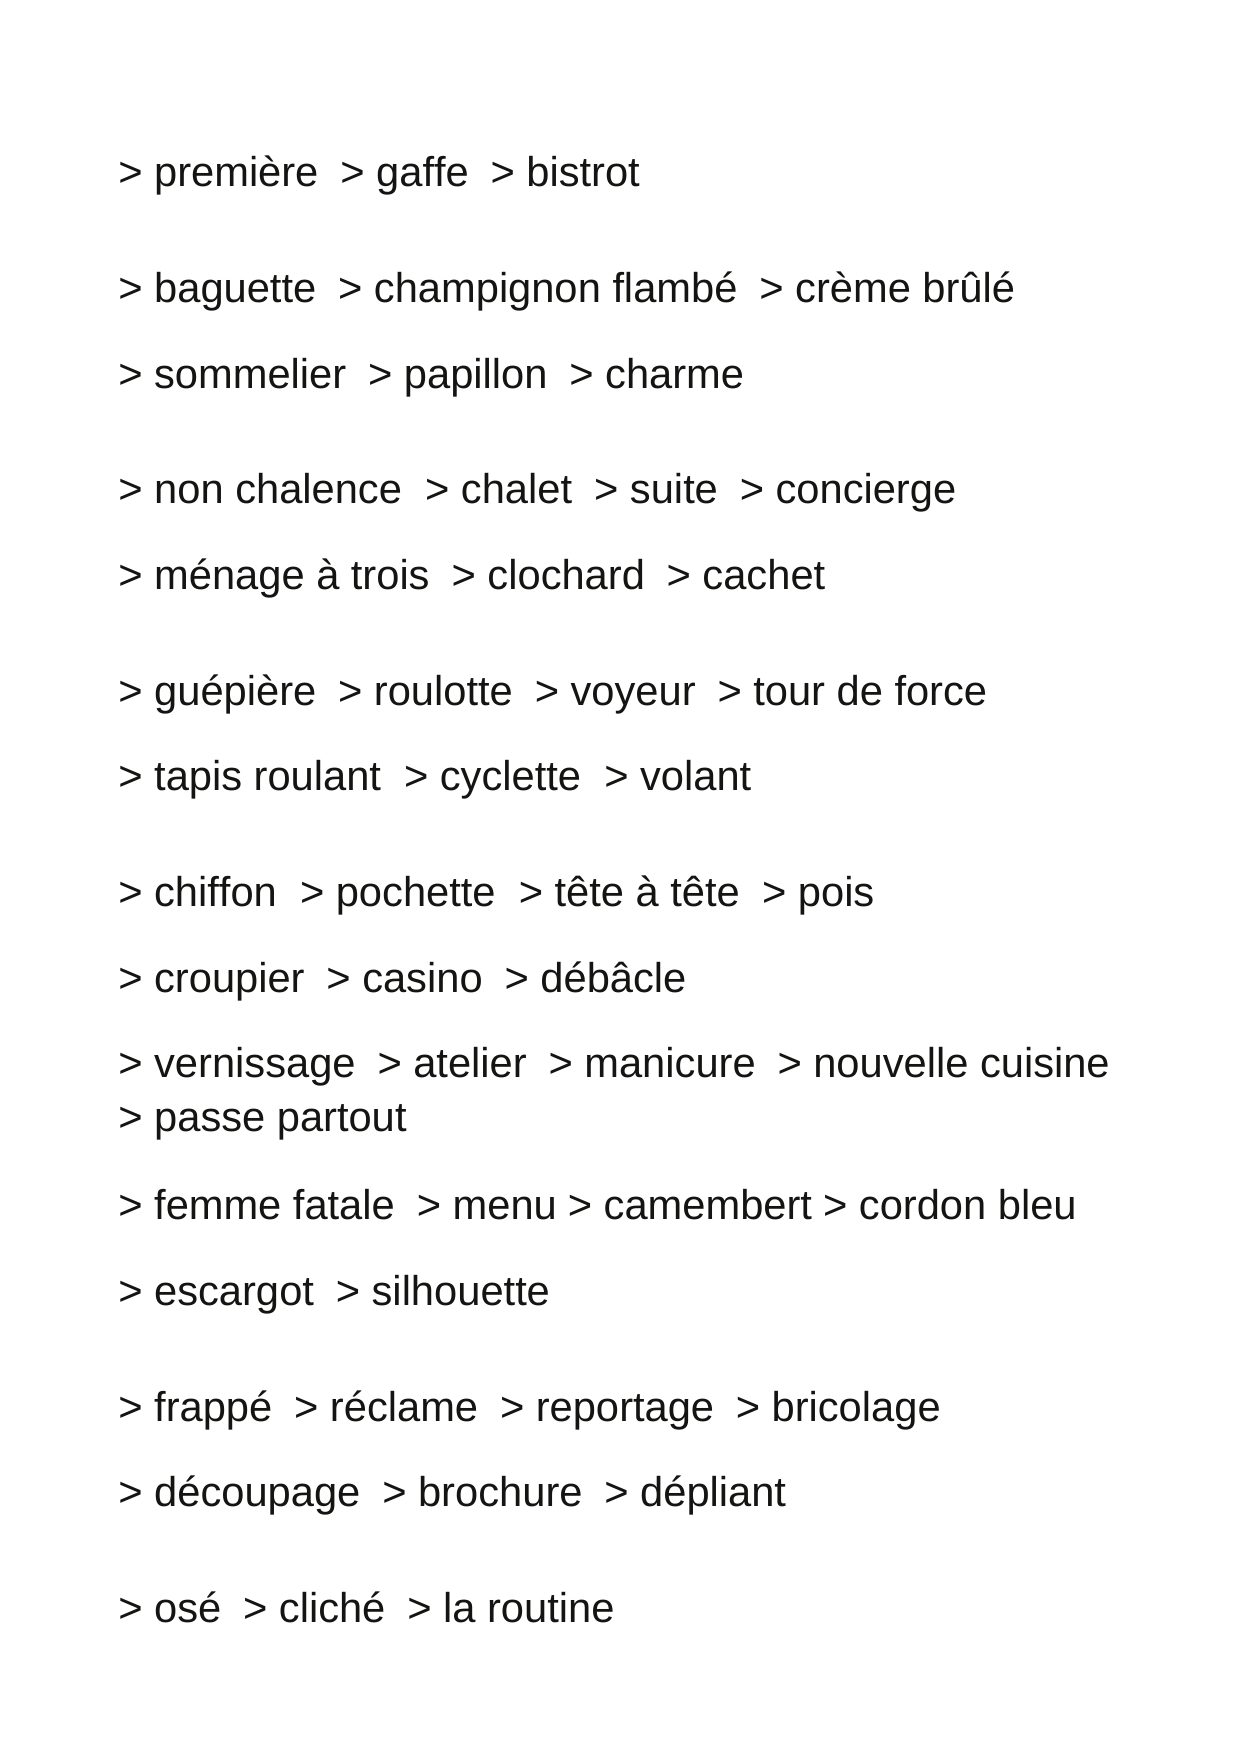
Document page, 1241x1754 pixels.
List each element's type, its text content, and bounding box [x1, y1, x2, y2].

text > découpage > brochure > dépliant [118, 1467, 1122, 1546]
text > vernissage > atelier > manicure > nouvelle cuisine > passe partout [118, 1038, 1122, 1143]
text > première > gaffe > bistrot [118, 148, 1122, 226]
text > escargot > silhouette [118, 1266, 1122, 1344]
text > baguette > champignon flambé > crème brûlé [118, 263, 1122, 311]
text > femme fatale > menu > camembert > cordon bleu [118, 1181, 1122, 1228]
text > croupier > casino > débâcle [118, 953, 1122, 1001]
text > osé > cliché > la routine [118, 1583, 1122, 1631]
text > chiffon > pochette > tête à tête > pois [118, 868, 1122, 916]
text > ménage à trois > clochard > cachet [118, 550, 1122, 629]
text > sommelier > papillon > charme [118, 349, 1122, 427]
text > frappé > réclame > reportage > bricolage [118, 1382, 1122, 1430]
text > non chalence > chalet > suite > concierge [118, 465, 1122, 513]
text > tapis roulant > cyclette > volant [118, 752, 1122, 830]
text > guépière > roulotte > voyeur > tour de force [118, 666, 1122, 714]
